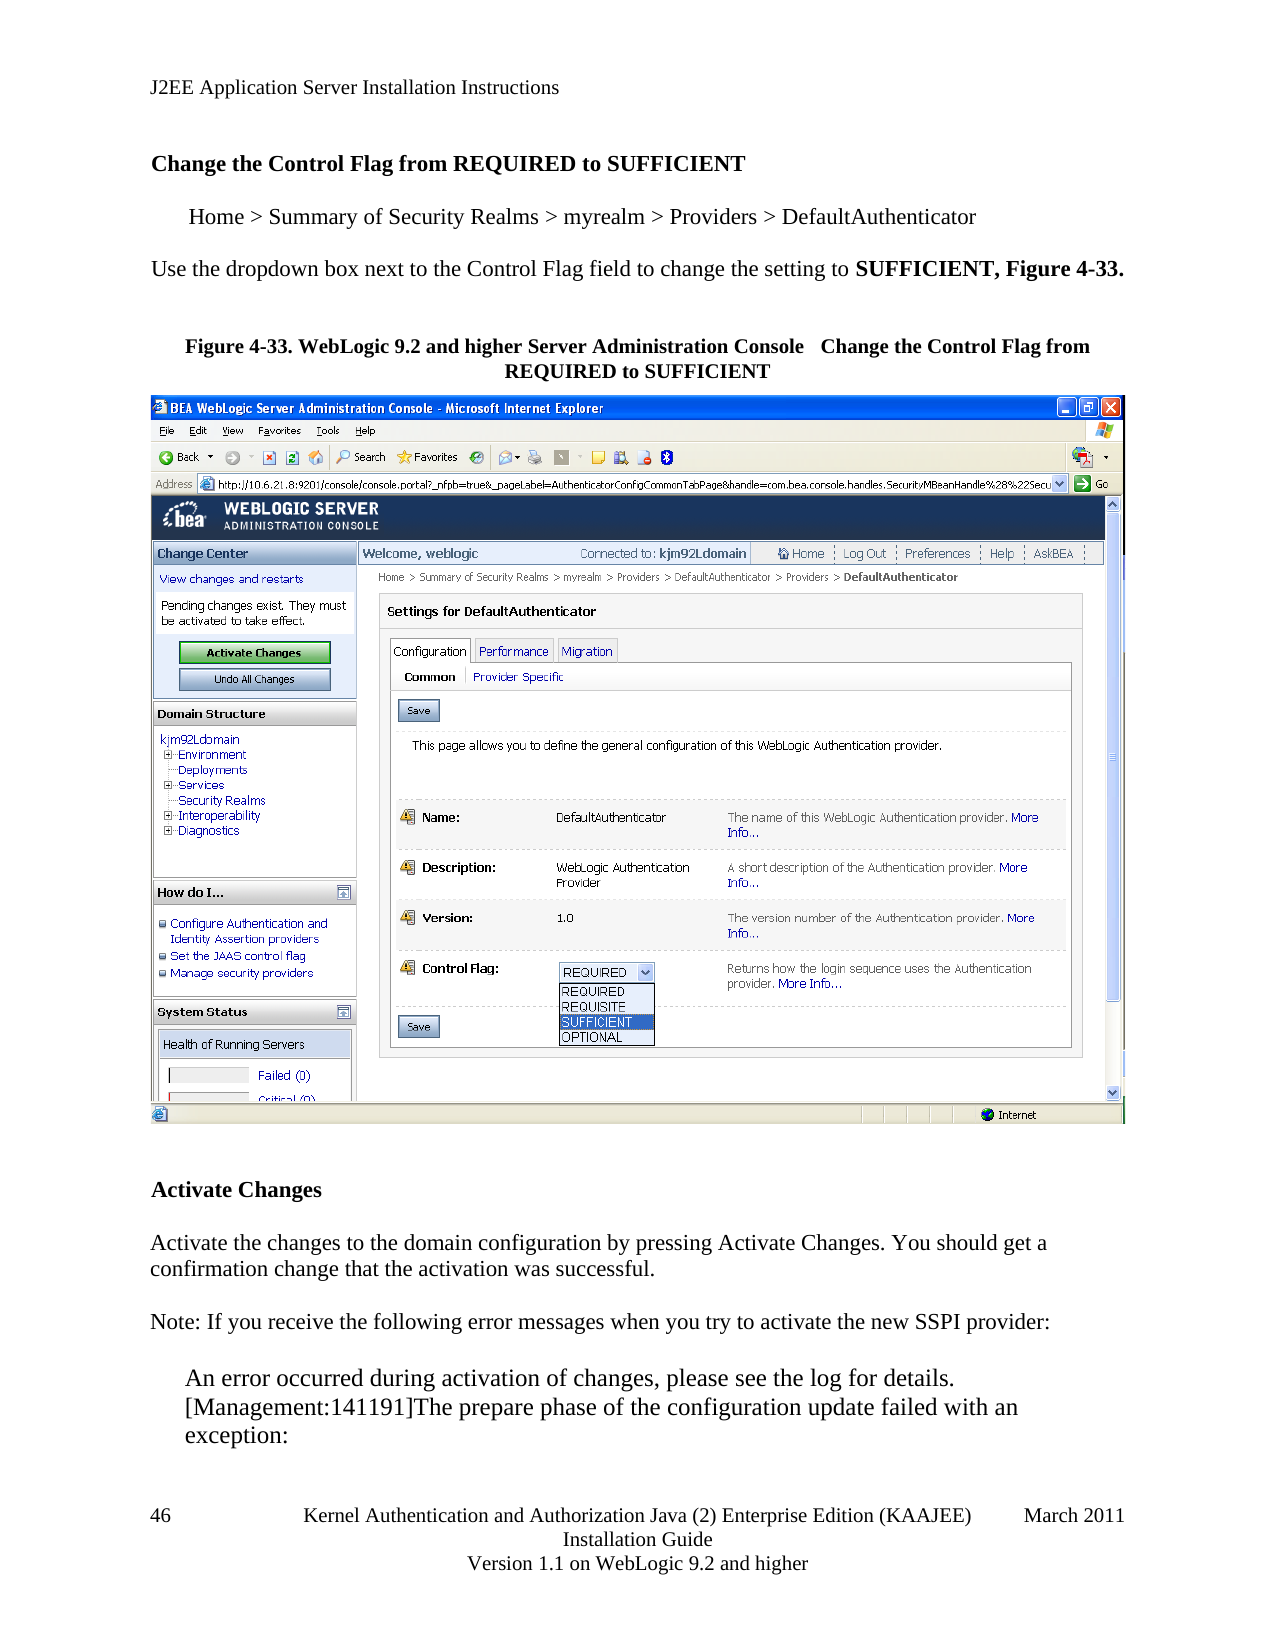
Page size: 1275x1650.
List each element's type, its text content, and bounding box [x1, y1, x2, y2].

picture [150, 395, 1126, 1124]
text Use the dropdown box next to the Control Flag field to change the setting to SUFFICIENT, Figure 4-33. [150, 255, 1125, 282]
subtitle Change the Control Flag from REQUIRED to SUFFICIENT [151, 150, 1125, 176]
text An error occurred during activation of changes, please see the log for details. [184, 1363, 1125, 1392]
text Home > Summary of Security Realms > myrealm > Providers > DefaultAuthenticator [187, 203, 1125, 229]
text Activate the changes to the domain configuration by pressing Activate Changes. You should get a confirmation change that the activation was successful. [150, 1229, 1125, 1282]
text [Management:141191]The prepare phase of the configuration update failed with an exception: [184, 1392, 1125, 1449]
text Note: If you receive the following error messages when you try to activate the new SSPI provider: [150, 1308, 1125, 1334]
subtitle Activate Changes [151, 1176, 1125, 1203]
text Figure 4-33. WebLogic 9.2 and higher Server Administration ConsoleChange the Control Flag from REQUIRED to SUFFICIENT [150, 334, 1125, 383]
